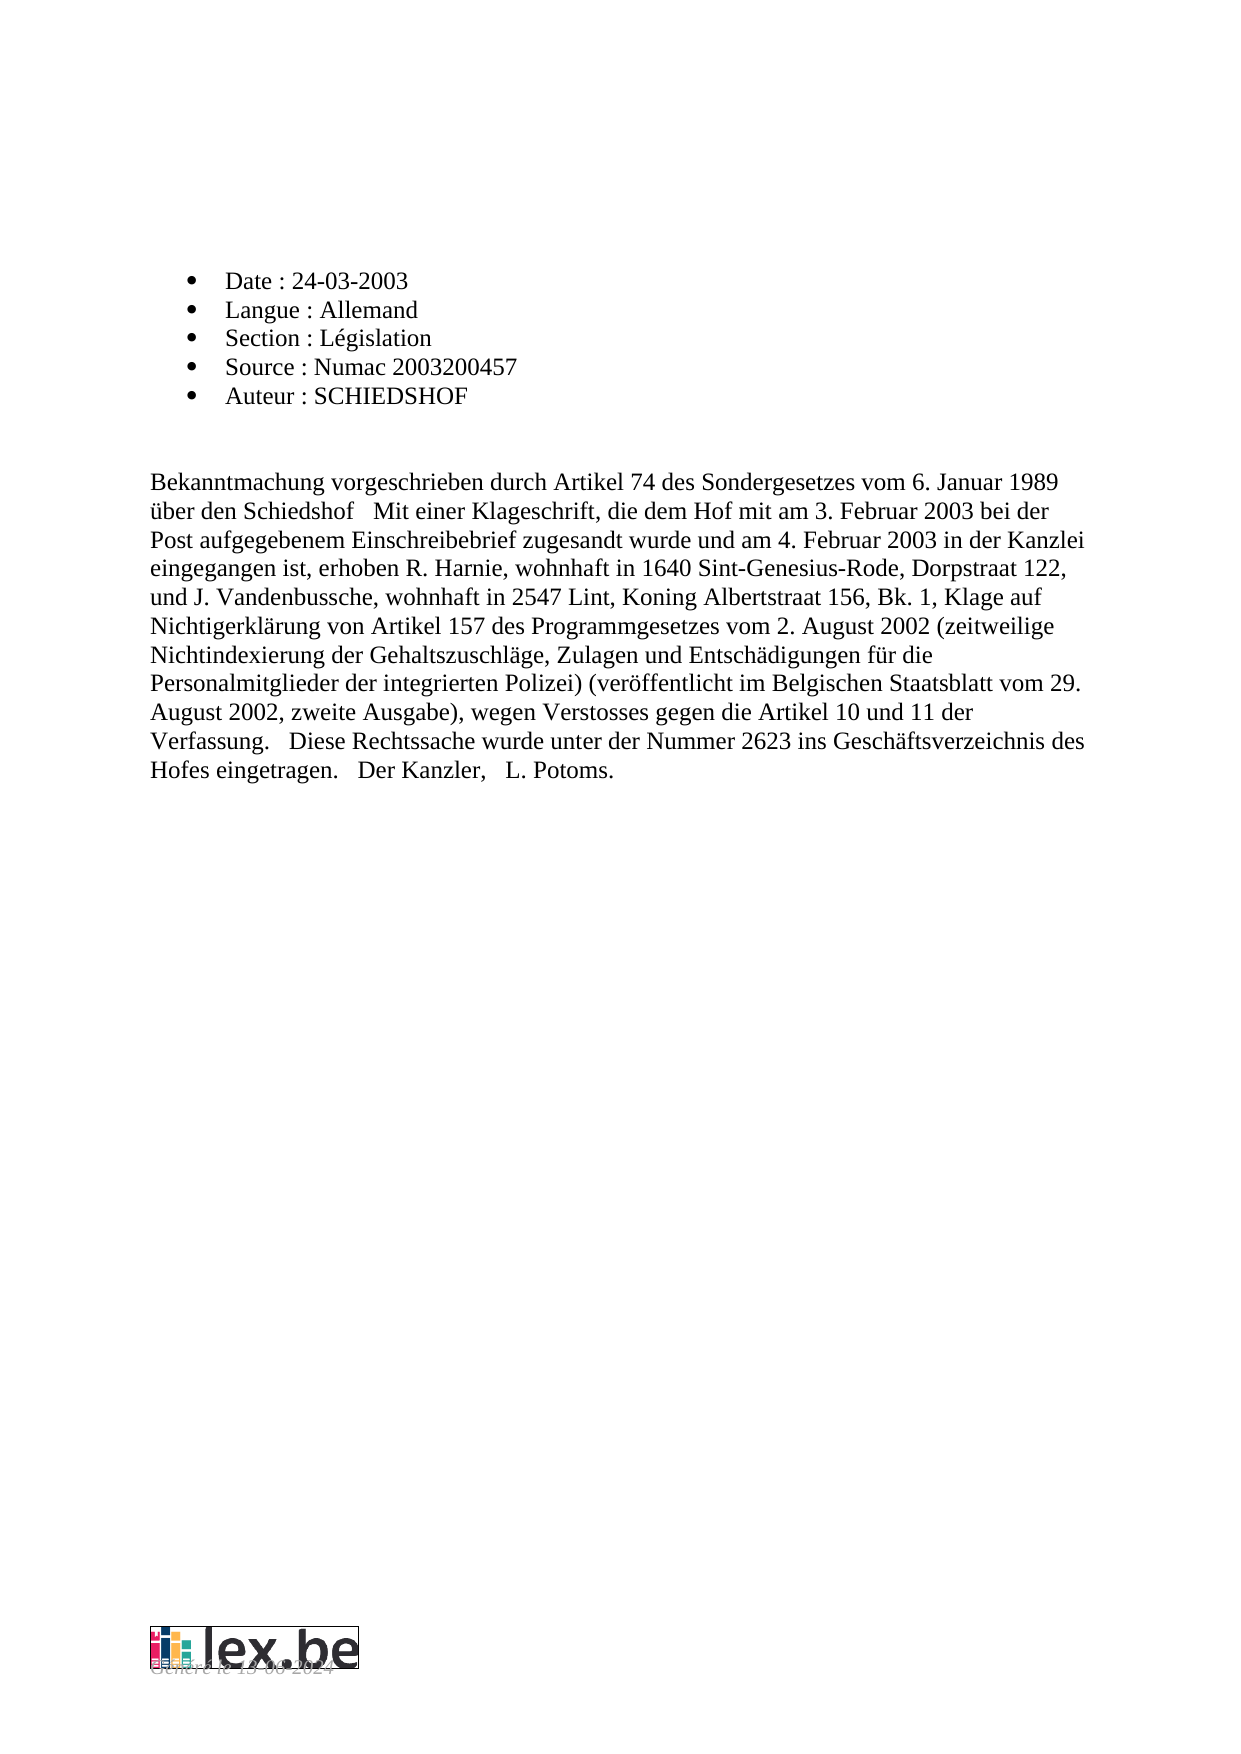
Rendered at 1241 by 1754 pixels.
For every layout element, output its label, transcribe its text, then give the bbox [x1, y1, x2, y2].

picture [151, 1627, 358, 1668]
list Auteur : SCHIEDSHOF [187, 381, 1090, 410]
text Bekanntmachung vorgeschrieben durch Artikel 74 des Sondergesetzes vom 6. Januar 1989 über den Schiedshof Mit einer Klageschrift, die dem Hof mit am 3. Februar 2003 bei der Post aufgegebenem Einschreibebrief zugesandt wurde und am 4. Februar 2003 in der Kanzlei eingegangen ist, erhoben R. Harnie, wohnhaft in 1640 Sint-Genesius-Rode, Dorpstraat 122, und J. Vandenbussche, wohnhaft in 2547 Lint, Koning Albertstraat 156, Bk. 1, Klage auf Nichtigerklärung von Artikel 157 des Programmgesetzes vom 2. August 2002 (zeitweilige Nichtindexierung der Gehaltszuschläge, Zulagen und Entschädigungen für die Personalmitglieder der integrierten Polizei) (veröffentlicht im Belgischen Staatsblatt vom 29. August 2002, zweite Ausgabe), wegen Verstosses gegen die Artikel 10 und 11 der Verfassung. Diese Rechtssache wurde unter der Nummer 2623 ins Geschäftsverzeichnis des Hofes eingetragen. Der Kanzler, L. Potoms. [150, 467, 1090, 783]
list Section : Législation [187, 323, 1090, 352]
list Date : 24-03-2003 [187, 266, 1090, 295]
list Langue : Allemand [187, 295, 1090, 323]
list Source : Numac 2003200457 [187, 352, 1090, 381]
